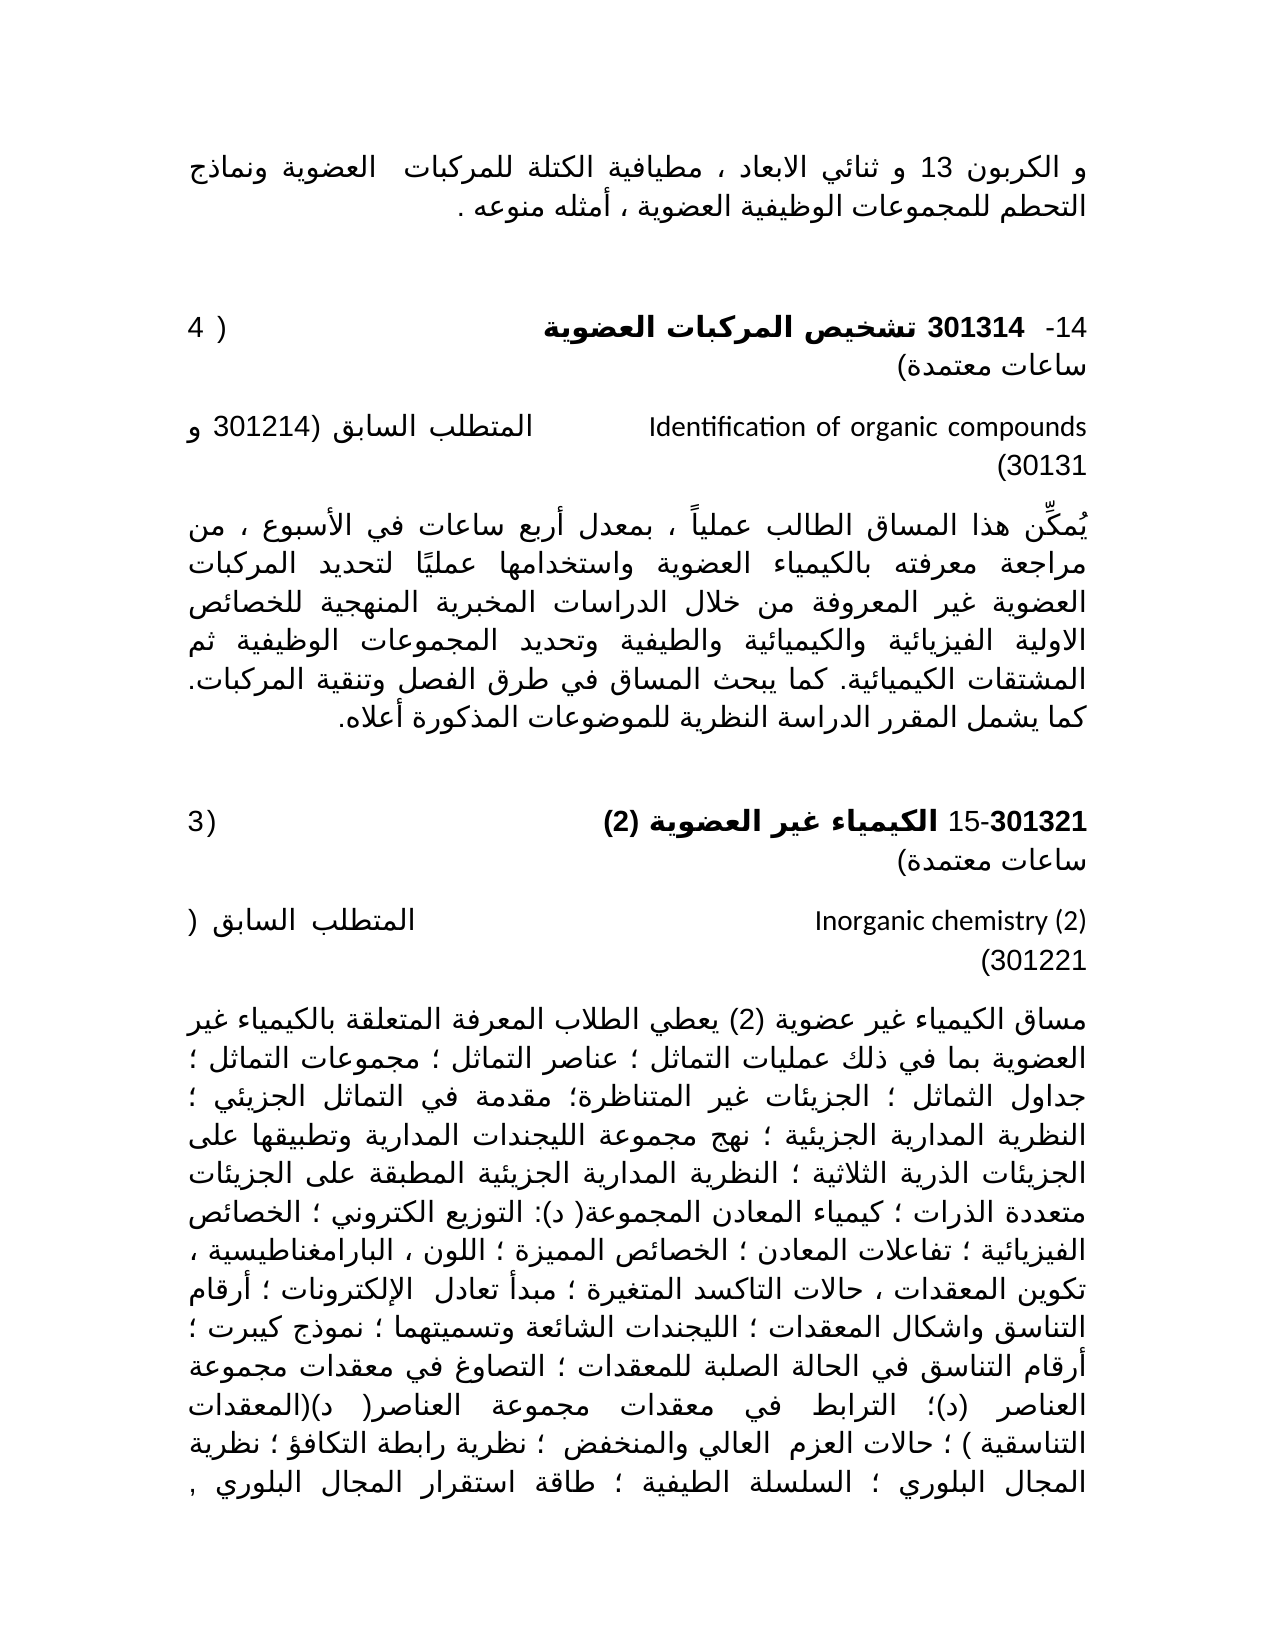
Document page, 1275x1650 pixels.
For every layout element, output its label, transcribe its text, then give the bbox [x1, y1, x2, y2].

text Identification of organic compounds المتطلب السابق (301214 و30131) [187, 408, 1087, 482]
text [187, 150, 1087, 222]
text 15-301321 الكيمياء غير العضوية (2) (3 ساعات معتمدة) [187, 804, 1087, 876]
text يُمكِّن هذا المساق الطالب عملياً ، بمعدل أربع ساعات في الأسبوع ، من مراجعة معرفته بالكيمياء العضوية واستخدامها عمليًا لتحديد المركبات العضوية غير المعروفة من خلال الدراسات المخبرية المنهجية للخصائص الاولية الفيزيائية والكيميائية والطيفية وتحديد المجموعات الوظيفية ثم المشتقات الكيميائية. كما يبحث المساق في طرق الفصل وتنقية المركبات. كما يشمل المقرر الدراسة النظرية للموضوعات المذكورة أعلاه. [187, 508, 1087, 734]
text 14- 301314 تشخيص المركبات العضوية ( 4 ساعات معتمدة) [187, 310, 1087, 382]
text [187, 1002, 1087, 1498]
text Inorganic chemistry (2) المتطلب السابق (301221) [187, 902, 1087, 976]
